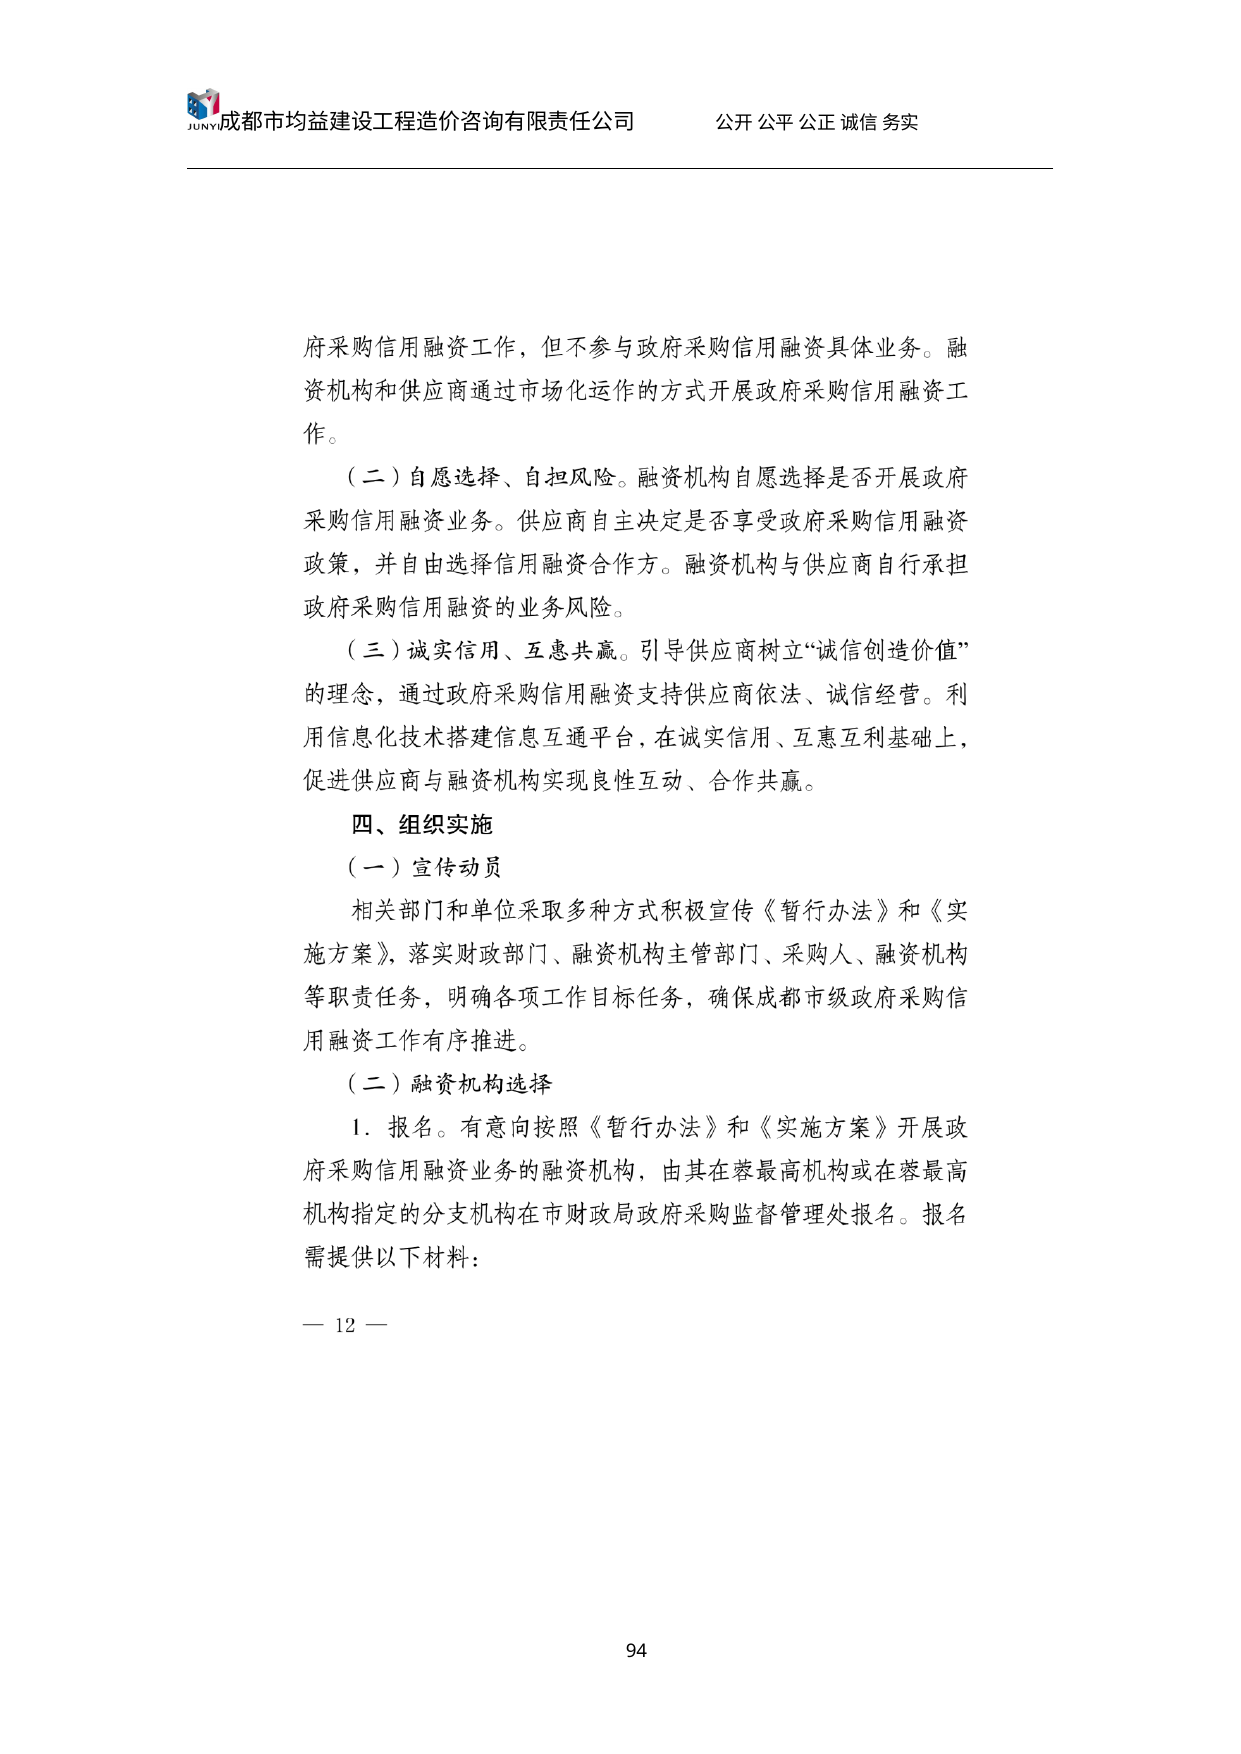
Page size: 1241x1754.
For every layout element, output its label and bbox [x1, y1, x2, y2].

picture [187, 169, 1082, 1433]
picture [187, 88, 220, 130]
